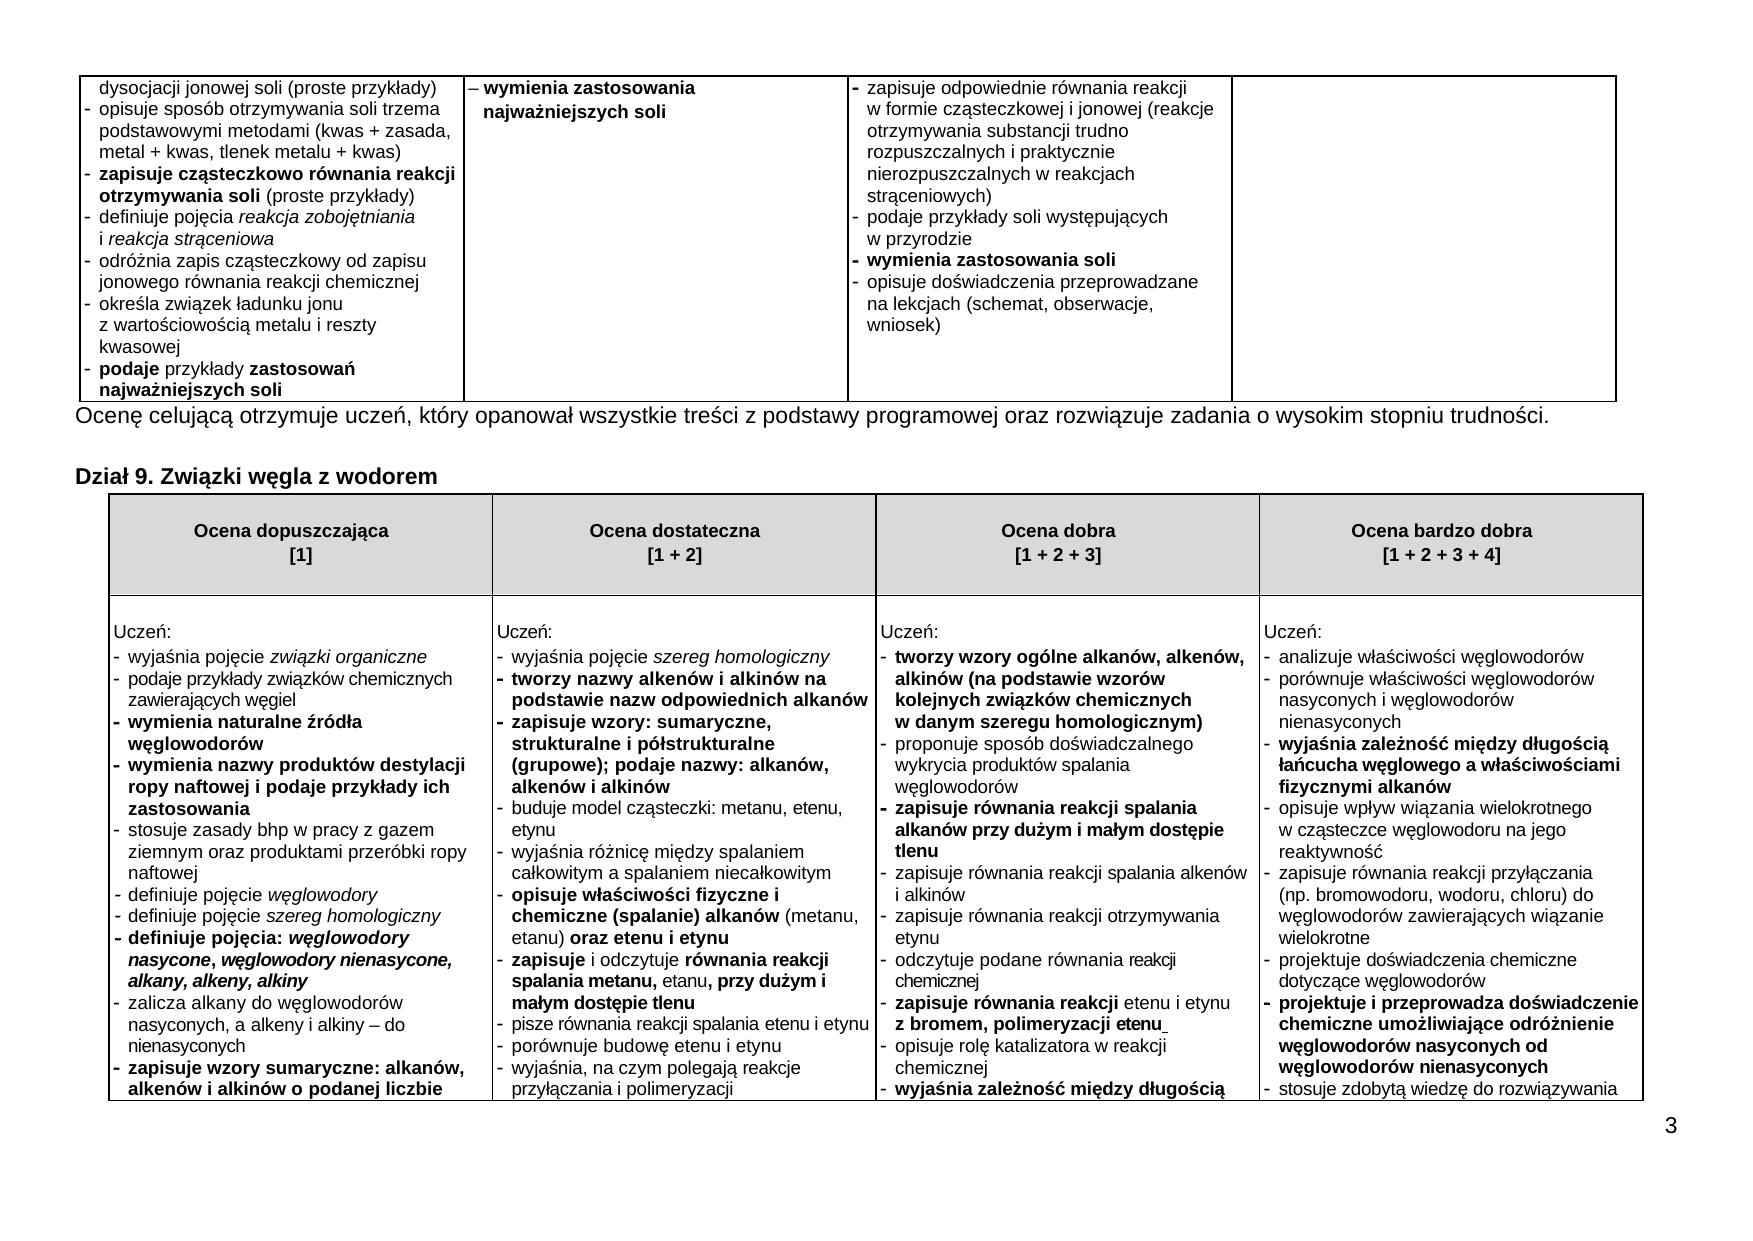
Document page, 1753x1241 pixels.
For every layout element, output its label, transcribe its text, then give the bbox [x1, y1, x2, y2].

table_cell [877, 596, 1259, 1100]
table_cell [110, 596, 492, 1100]
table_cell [81, 77, 463, 401]
text Ocenę celującą otrzymuje uczeń, który opanował wszystkie treści z podstawy programowej oraz rozwiązuje zadania o wysokim stopniu trudności. [75, 402, 1677, 428]
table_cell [849, 77, 1231, 401]
table_header Ocena dobra [1 + 2 + 3] [877, 495, 1259, 594]
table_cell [465, 77, 847, 401]
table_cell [493, 596, 875, 1100]
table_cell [1260, 596, 1642, 1100]
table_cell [1233, 77, 1615, 401]
table_header Ocena dopuszczająca [1] [110, 495, 492, 594]
text Dział 9. Związki węgla z wodorem [75, 463, 1677, 489]
table_header Ocena dostateczna [1 + 2] [493, 495, 875, 594]
table_header Ocena bardzo dobra [1 + 2 + 3 + 4] [1260, 495, 1642, 594]
